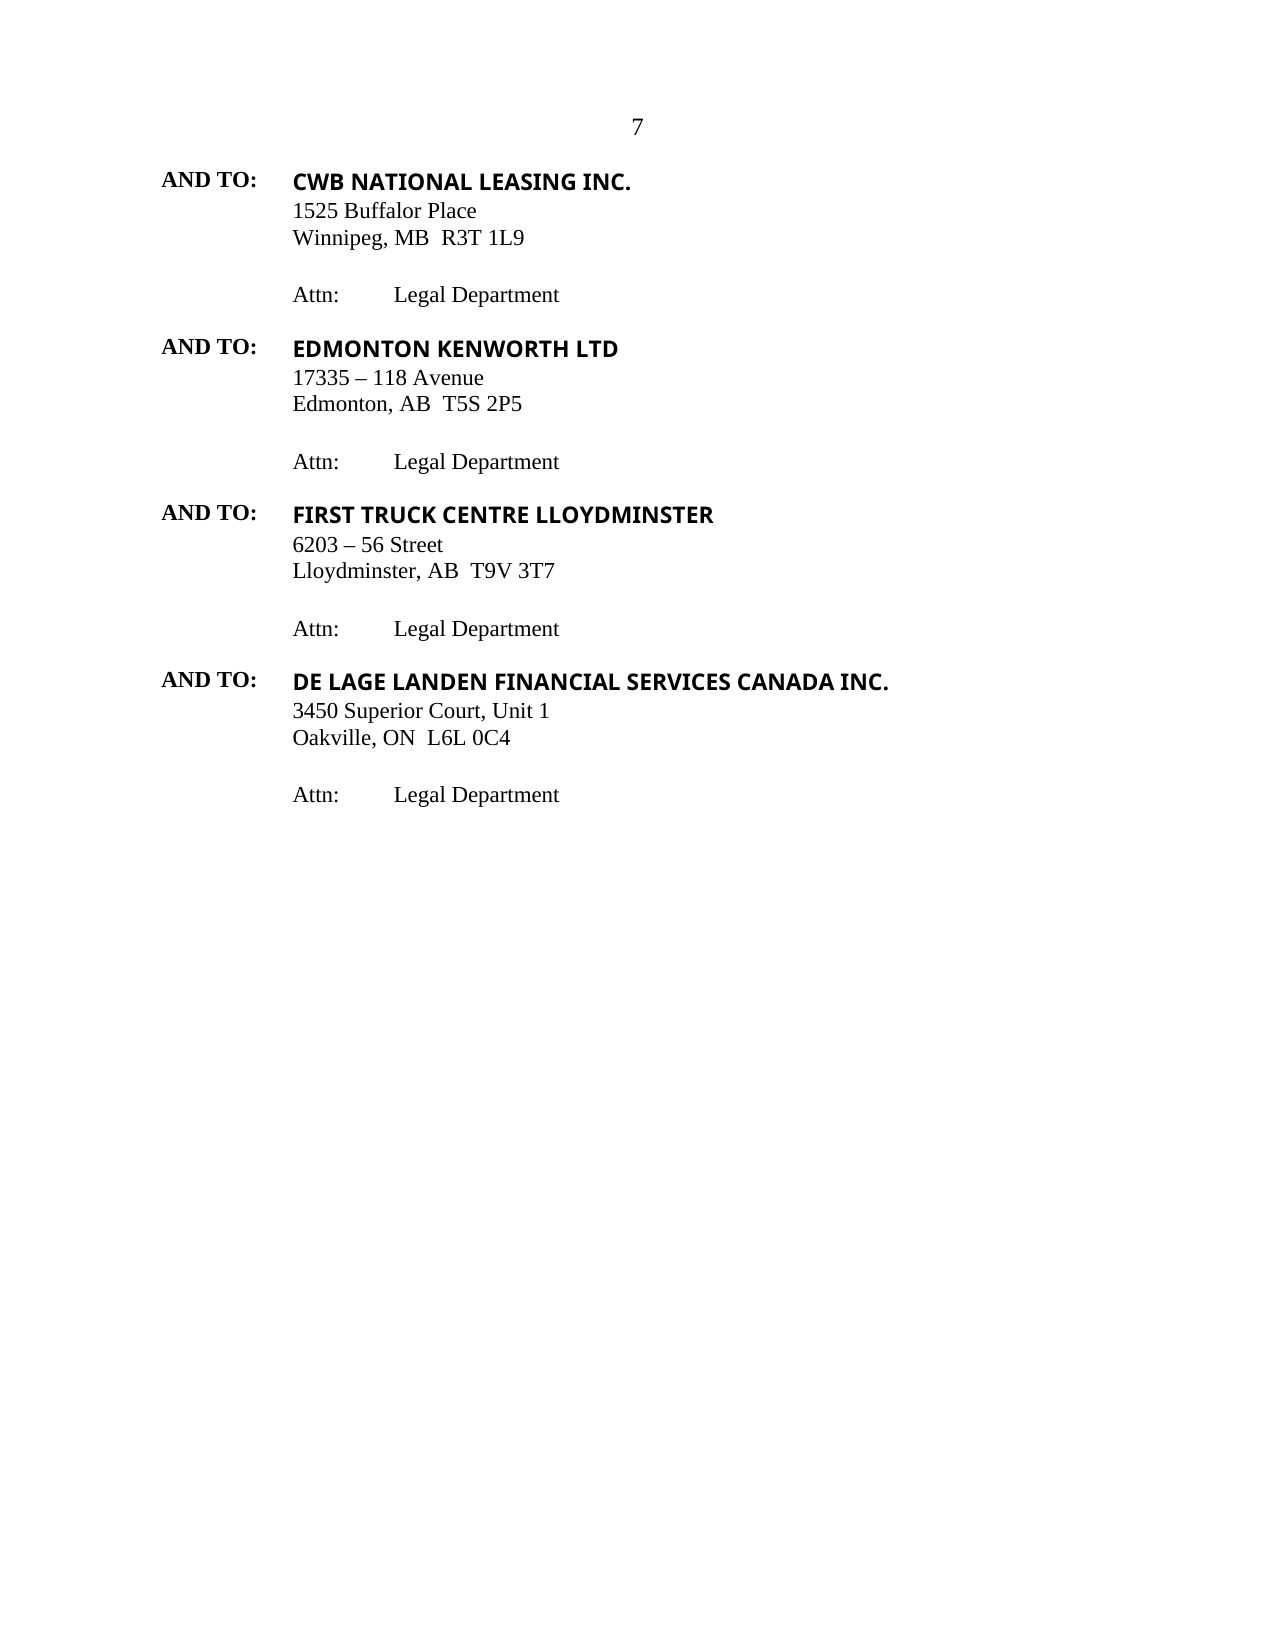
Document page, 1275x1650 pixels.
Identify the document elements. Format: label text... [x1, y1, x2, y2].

table_cell AND TO: [150, 166, 281, 333]
table_cell First Truck Centre Lloydminster 6203 – 56 Street Lloydminster, AB T9V 3T7 Attn: Legal Department [281, 499, 1125, 666]
table_cell CWB National Leasing Inc. 1525 Buffalor Place Winnipeg, MB R3T 1L9 Attn: Legal Department [281, 166, 1125, 333]
table_cell Edmonton Kenworth Ltd 17335 – 118 Avenue Edmonton, AB T5S 2P5 Attn: Legal Department [281, 333, 1125, 499]
table_cell De Lage Landen Financial Services Canada Inc. 3450 Superior Court, Unit 1 Oakville, ON L6L 0C4 Attn: Legal Department [281, 666, 1125, 832]
table_cell AND TO: [150, 666, 281, 832]
table_cell AND TO: [150, 333, 281, 499]
table_cell AND TO: [150, 499, 281, 666]
